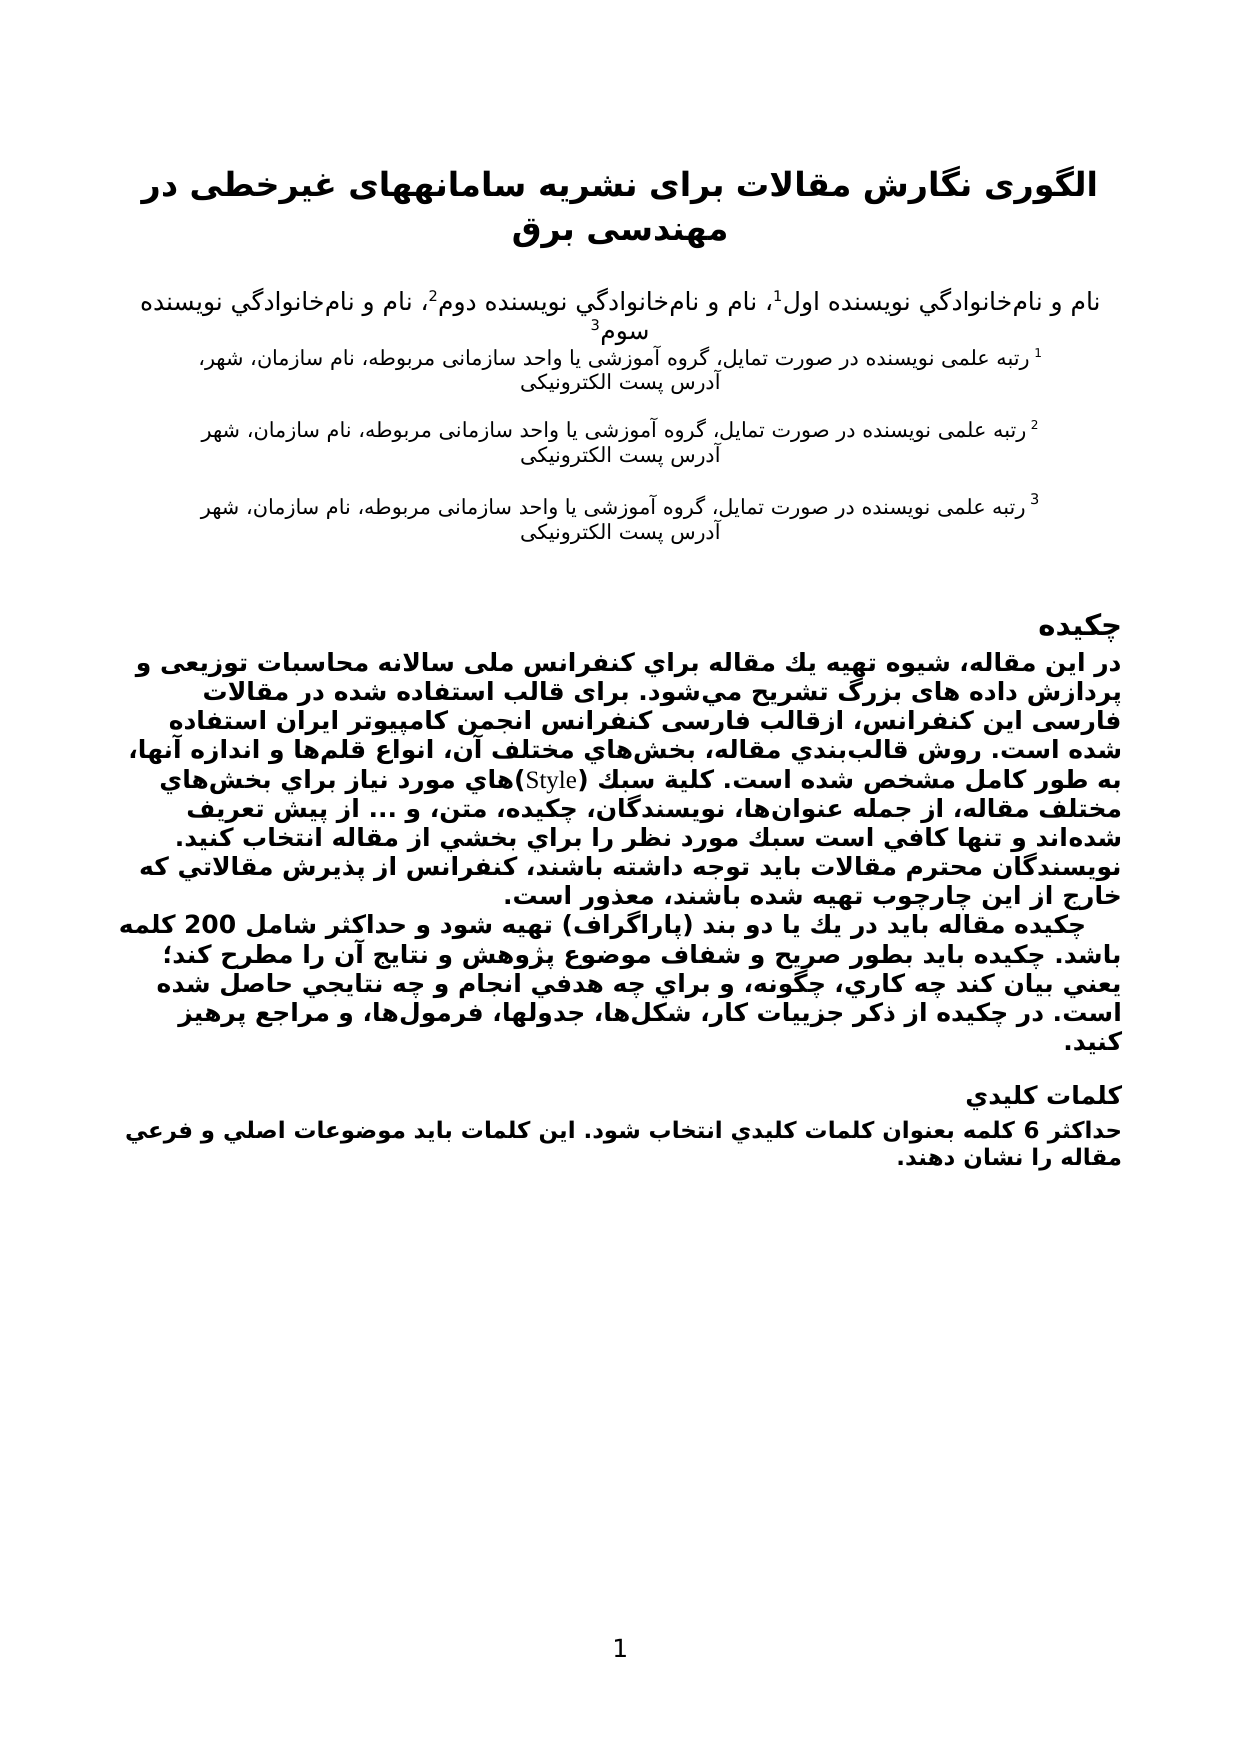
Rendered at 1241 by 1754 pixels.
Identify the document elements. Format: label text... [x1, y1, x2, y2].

text نام و نام‌خانوادگي نويسنده اول1، نام و نام‌خانوادگي نويسنده دوم2، نام و نام‌خانوادگي نويسنده سوم3 [118, 287, 1122, 346]
text در اين مقاله، شيوه تهيه يك مقاله براي كنفرانس ملی سالانه محاسبات توزیعی و پردازش داده های بزرگ تشريح مي‌شود. برای قالب استفاده شده در مقالات فارسی این کنفرانس، ازقالب فارسی کنفرانس انجمن کامپیوتر ایران استفاده شده است. روش قالب‌بندي مقاله، بخش‌هاي مختلف آن، انواع قلم‌ها و اندازه آنها، به طور كامل مشخص شده است. كلية سبك (Style)هاي مورد نياز براي بخش‌هاي مختلف مقاله، از جمله عنوان‌ها، نويسندگان، چكيده، متن، و ... از پيش تعريف شده‌اند و تنها كافي است سبك مورد نظر را براي بخشي از مقاله انتخاب كنيد. نويسندگان محترم مقالات بايد توجه داشته باشند، كنفرانس از پذيرش مقالاتي كه خارج از اين چارچوب تهيه شده باشند، معذور است. [118, 648, 1122, 911]
text 1 رتبه علمی نويسنده در صورت تمايل، گروه آموزشی يا واحد سازمانی مربوطه، نام سازمان، شهر، [118, 346, 1122, 370]
subtitle كلمات كليدي [118, 1082, 1122, 1111]
text 2 رتبه علمی نويسنده در صورت تمايل، گروه آموزشی يا واحد سازمانی مربوطه، نام سازمان، شهر [118, 418, 1122, 443]
text آدرس پست الکترونيکی [118, 370, 1122, 394]
subtitle چكيده [118, 608, 1122, 642]
text آدرس پست الکترونيکی [118, 520, 1122, 544]
text چكيده مقاله بايد در يك يا دو بند (پاراگراف) تهيه شود و حداكثر شامل 200 كلمه باشد. چكيده بايد بطور صريح و شفاف موضوع پژوهش و نتايج آن را مطرح كند؛ يعني بيان كند چه كاري، چگونه، و براي چه هدفي انجام و چه نتايجي حاصل شده است. در چكيده از ذكر جزييات كار، شكل‌ها، جدولها، فرمول‌ها، و مراجع‌ پرهيز كنيد. [118, 911, 1122, 1057]
text 3 رتبه علمی نويسنده در صورت تمايل، گروه آموزشی يا واحد سازمانی مربوطه، نام سازمان، شهر [118, 491, 1122, 520]
text آدرس پست الکترونيکی [118, 443, 1122, 467]
text حداكثر 6 كلمه بعنوان كلمات كليدي انتخاب شود. اين كلمات بايد موضوعات اصلي و فرعي مقاله را نشان دهند. [118, 1117, 1122, 1170]
text الگوری نگارش مقالات برای نشریه سامانه‏های غیرخطی در مهندسی برق [118, 165, 1122, 249]
